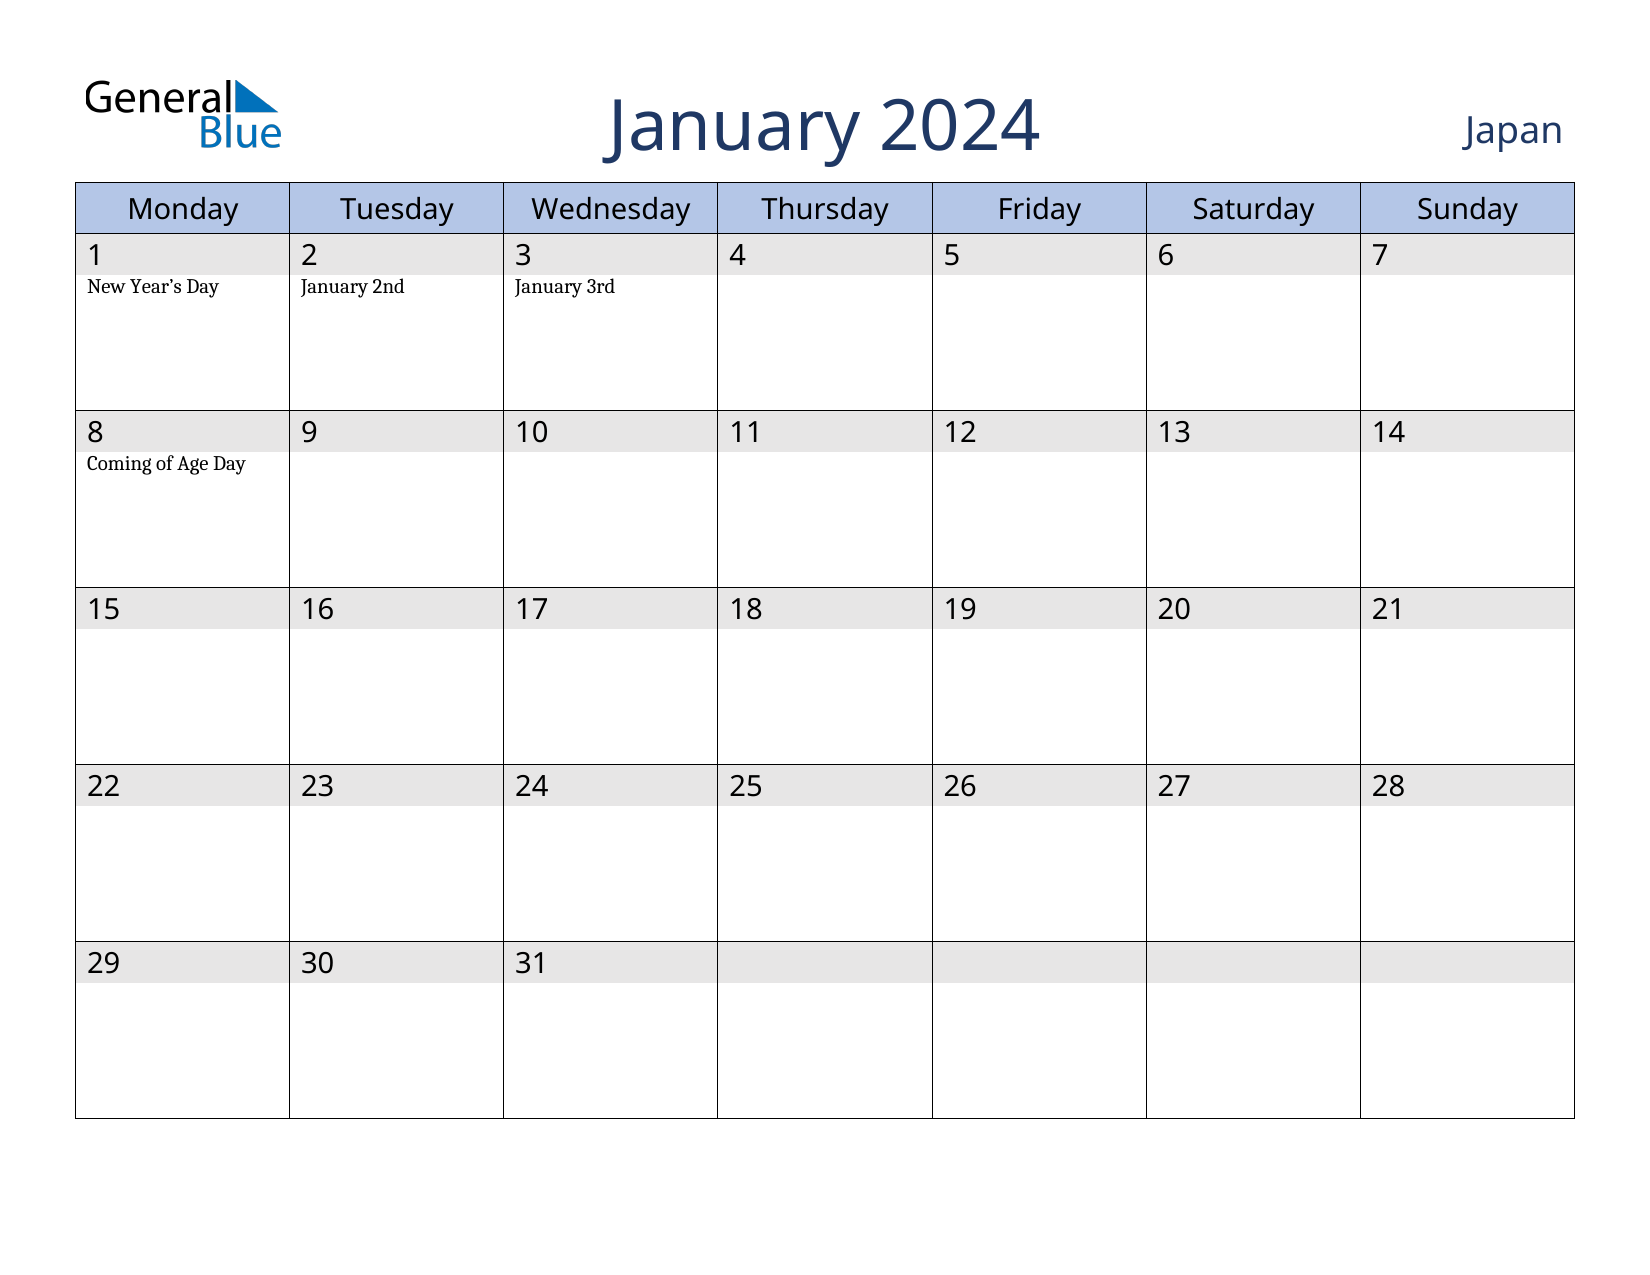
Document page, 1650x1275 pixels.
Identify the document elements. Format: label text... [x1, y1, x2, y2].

table_cell 15 [76, 588, 289, 629]
table_cell [1361, 806, 1574, 941]
table_cell [933, 275, 1146, 410]
table_cell [1147, 942, 1360, 983]
table_header January 2024 [504, 75, 1146, 182]
table_cell [76, 629, 289, 764]
table_cell [1147, 275, 1360, 410]
table_cell 12 [933, 411, 1146, 452]
table_cell 10 [504, 411, 717, 452]
table_cell 22 [76, 765, 289, 806]
table_cell January 3rd [504, 275, 717, 410]
table_cell 28 [1361, 765, 1574, 806]
table_cell Monday [76, 183, 289, 233]
table_cell [933, 629, 1146, 764]
table_cell [504, 983, 717, 1118]
table_cell [504, 452, 717, 587]
table_cell [1361, 452, 1574, 587]
table_cell [1361, 983, 1574, 1118]
table_cell 8 [76, 411, 289, 452]
table_cell 9 [290, 411, 503, 452]
table_cell Coming of Age Day [76, 452, 289, 587]
table_cell 11 [718, 411, 932, 452]
table_cell [504, 629, 717, 764]
table_cell [1147, 806, 1360, 941]
table_cell 31 [504, 942, 717, 983]
table_cell [1147, 629, 1360, 764]
table_cell 4 [718, 234, 932, 275]
table_cell 23 [290, 765, 503, 806]
table_cell 14 [1361, 411, 1574, 452]
table_cell [290, 629, 503, 764]
picture [86, 80, 281, 148]
table_cell [76, 806, 289, 941]
table_cell [718, 452, 932, 587]
table_cell [76, 983, 289, 1118]
table_cell 16 [290, 588, 503, 629]
table_cell [1361, 629, 1574, 764]
table_cell 1 [76, 234, 289, 275]
table_header [76, 75, 503, 182]
table_cell Sunday [1361, 183, 1574, 233]
table_cell Tuesday [290, 183, 503, 233]
table_cell 13 [1147, 411, 1360, 452]
table_cell 19 [933, 588, 1146, 629]
table_cell Wednesday [504, 183, 717, 233]
table_cell Thursday [718, 183, 932, 233]
table_cell [933, 452, 1146, 587]
table_cell 30 [290, 942, 503, 983]
table_cell 6 [1147, 234, 1360, 275]
table_cell January 2nd [290, 275, 503, 410]
table_cell 5 [933, 234, 1146, 275]
table_cell New Year’s Day [76, 275, 289, 410]
table_cell 26 [933, 765, 1146, 806]
table_cell 18 [718, 588, 932, 629]
table_cell [290, 983, 503, 1118]
table_cell 21 [1361, 588, 1574, 629]
table_cell 2 [290, 234, 503, 275]
table_cell [718, 983, 932, 1118]
table_cell [1361, 942, 1574, 983]
table_cell [718, 629, 932, 764]
table_cell Saturday [1147, 183, 1360, 233]
table_cell [1147, 983, 1360, 1118]
table_cell 17 [504, 588, 717, 629]
table_cell 27 [1147, 765, 1360, 806]
table_cell [1147, 452, 1360, 587]
table_cell 25 [718, 765, 932, 806]
table_cell [718, 806, 932, 941]
table_cell [1361, 275, 1574, 410]
table_cell [718, 275, 932, 410]
table_cell [933, 806, 1146, 941]
table_cell [718, 942, 932, 983]
table_cell 20 [1147, 588, 1360, 629]
table_cell 7 [1361, 234, 1574, 275]
table_cell 24 [504, 765, 717, 806]
table_cell 3 [504, 234, 717, 275]
table_cell [933, 983, 1146, 1118]
table_cell Friday [933, 183, 1146, 233]
table_cell [504, 806, 717, 941]
table_cell [933, 942, 1146, 983]
table_cell [290, 806, 503, 941]
table_header Japan [1146, 75, 1574, 182]
table_cell [290, 452, 503, 587]
table_cell 29 [76, 942, 289, 983]
